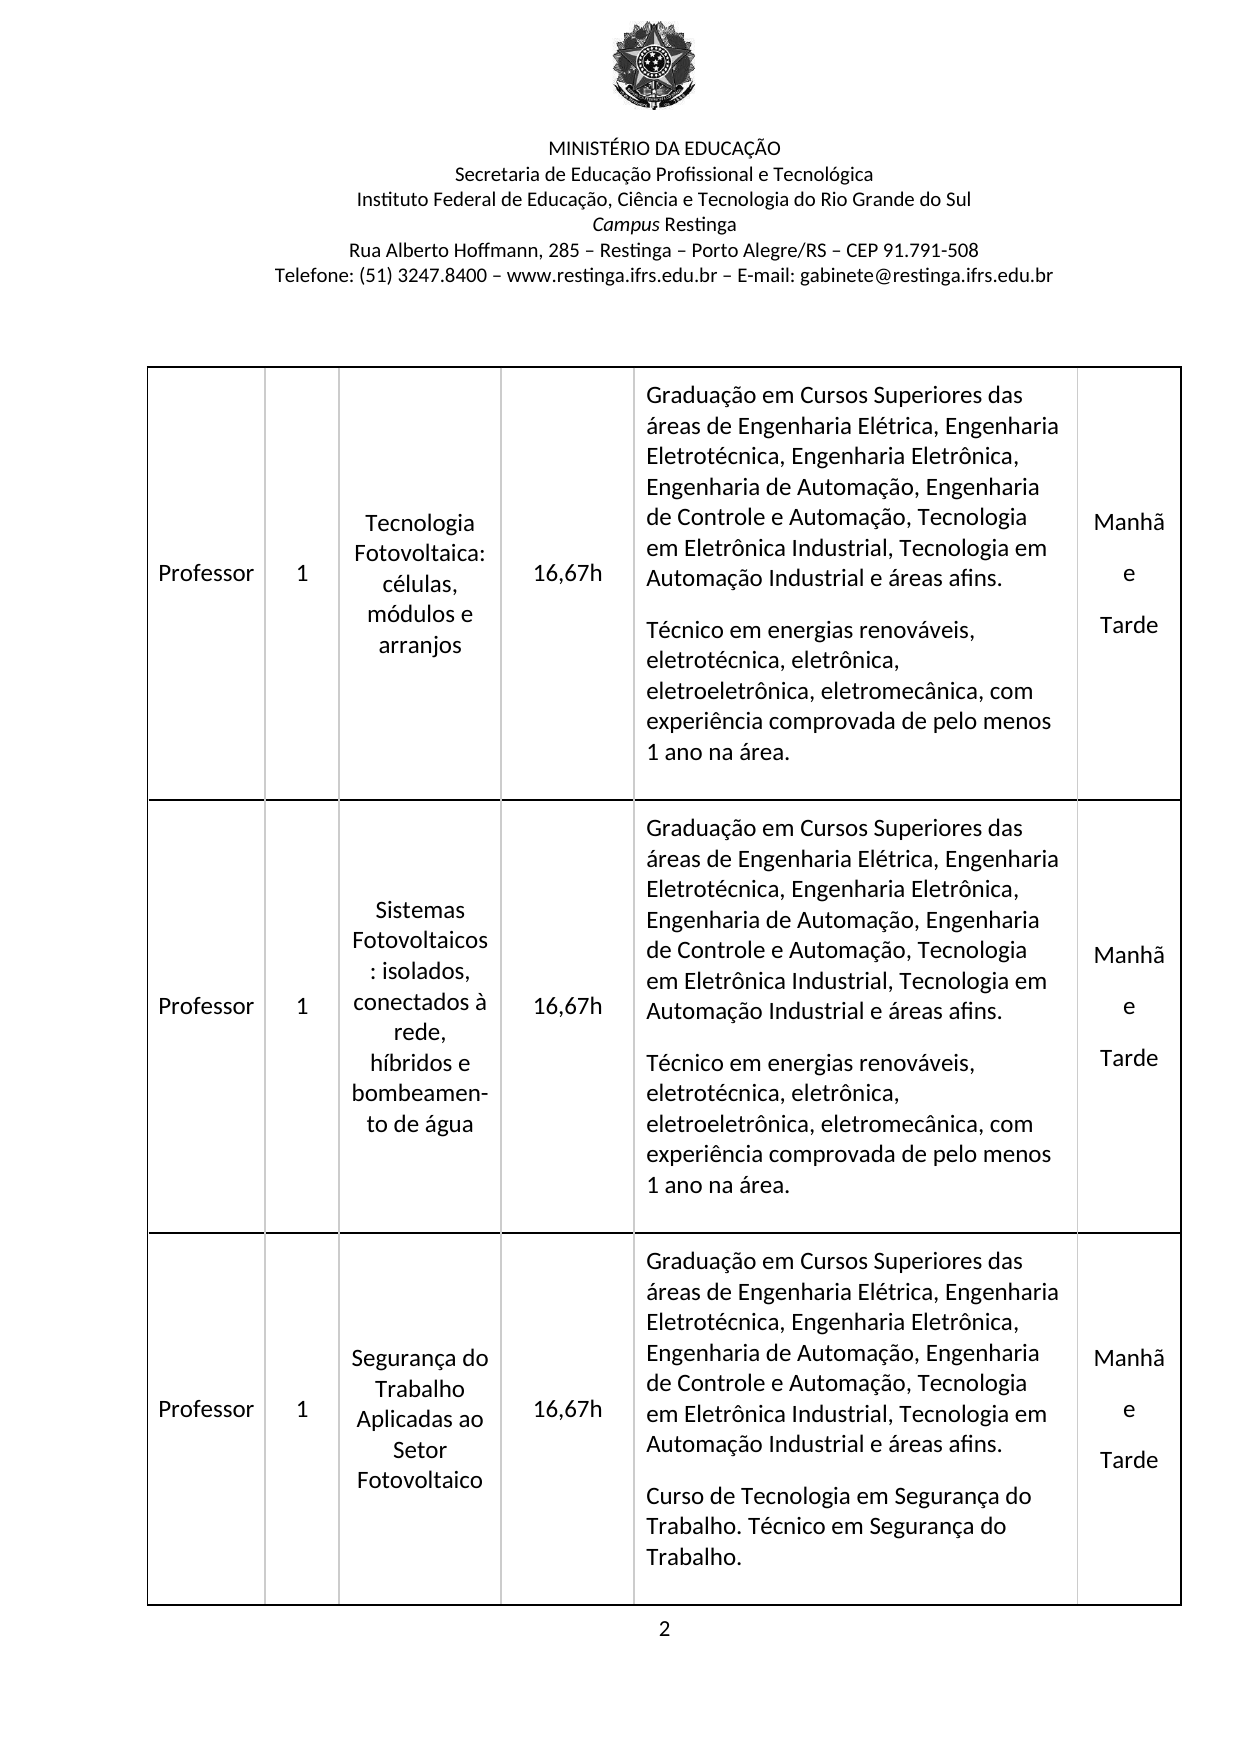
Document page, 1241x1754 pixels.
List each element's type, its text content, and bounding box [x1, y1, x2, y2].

table_cell Manhã e Tarde [1078, 801, 1180, 1232]
table_cell 1 [266, 801, 338, 1232]
table_cell 1 [266, 368, 338, 799]
picture [612, 21, 696, 110]
table_cell Professor [148, 1233, 264, 1604]
table_cell 16,67h [502, 1234, 633, 1604]
table_cell Professor [148, 800, 264, 1232]
table_cell Professor [148, 368, 264, 799]
table_cell 1 [266, 1234, 338, 1604]
table_cell Tecnologia Fotovoltaica: células, módulos e arranjos [340, 368, 500, 799]
table_cell 16,67h [502, 368, 633, 799]
table_cell Segurança do Trabalho Aplicadas ao Setor Fotovoltaico [340, 1234, 500, 1604]
table_cell 16,67h [502, 801, 633, 1232]
table_cell Sistemas Fotovoltaicos: isolados, conectados à rede, híbridos e bombeamen-to de água [340, 801, 500, 1232]
table_cell Manhã e Tarde [1078, 368, 1180, 799]
table_cell Manhã e Tarde [1078, 1234, 1180, 1604]
table_cell Graduação em Cursos Superiores das áreas de Engenharia Elétrica, Engenharia Eletrotécnica, Engenharia Eletrônica, Engenharia de Automação, Engenharia de Controle e Automação, Tecnologia em Eletrônica Industrial, Tecnologia em Automação Industrial e áreas afins. Curso de Tecnologia em Segurança do Trabalho. Técnico em Segurança do Trabalho. [635, 1234, 1077, 1604]
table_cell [635, 368, 1077, 799]
